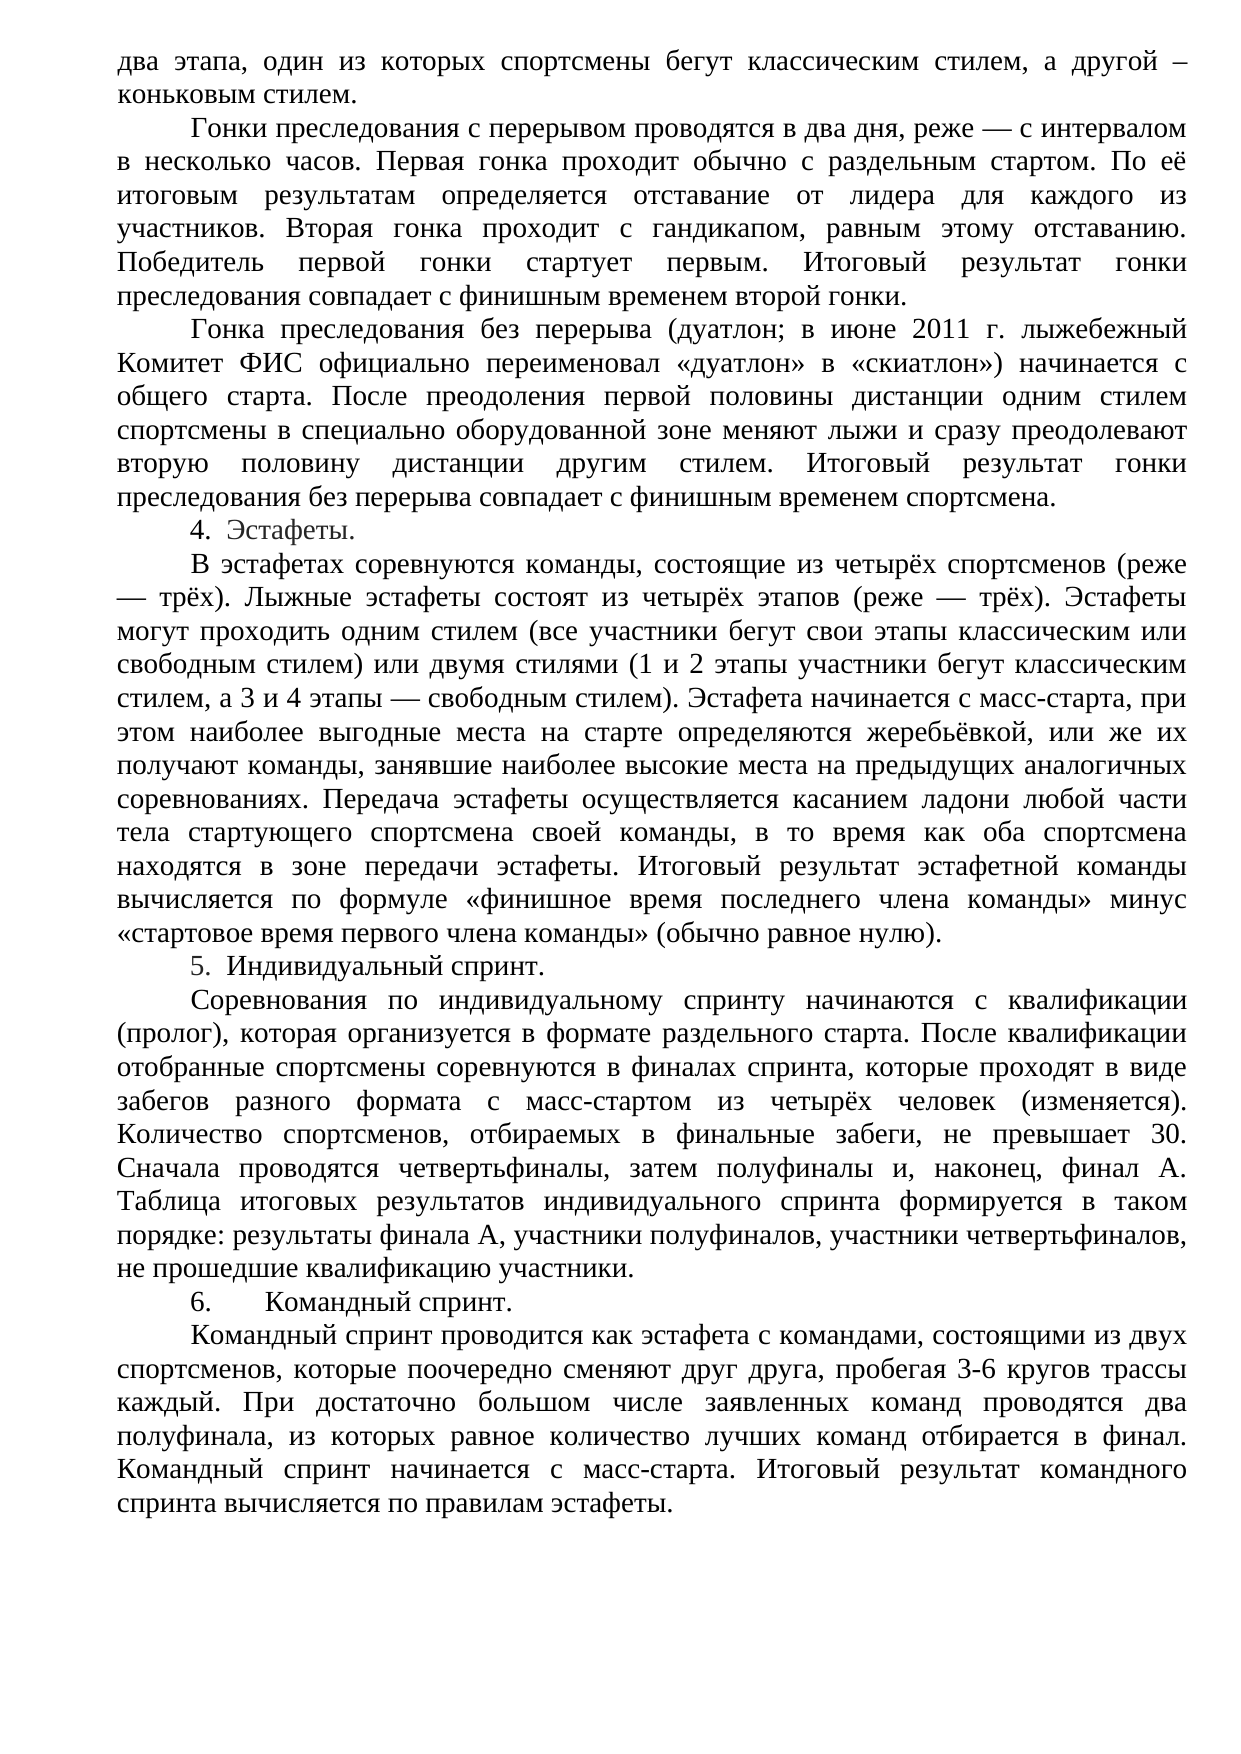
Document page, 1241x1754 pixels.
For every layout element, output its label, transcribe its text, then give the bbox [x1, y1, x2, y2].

text Соревнования по индивидуальному спринту начинаются с квалификации (пролог), которая организуется в формате раздельного старта. После квалификации отобранные спортсмены соревнуются в финалах спринта, которые проходят в виде забегов разного формата с масс-стартом из четырёх человек (изменяется). Количество спортсменов, отбираемых в финальные забеги, не превышает 30. Сначала проводятся четвертьфиналы, затем полуфиналы и, наконец, финал А. Таблица итоговых результатов индивидуального спринта формируется в таком порядке: результаты финала А, участники полуфиналов, участники четвертьфиналов, не прошедшие квалификацию участники. [117, 982, 1188, 1284]
text Гонки преследования с перерывом проводятся в два дня, реже — с интервалом в несколько часов. Первая гонка проходит обычно с раздельным стартом. По её итоговым результатам определяется отставание от лидера для каждого из участников. Вторая гонка проходит с гандикапом, равным этому отставанию. Победитель первой гонки стартует первым. Итоговый результат гонки преследования совпадает с финишным временем второй гонки. [117, 110, 1188, 311]
list Командный спринт. [190, 1284, 1188, 1317]
text В эстафетах соревнуются команды, состоящие из четырёх спортсменов (реже — трёх). Лыжные эстафеты состоят из четырёх этапов (реже — трёх). Эстафеты могут проходить одним стилем (все участники бегут свои этапы классическим или свободным стилем) или двумя стилями (1 и 2 этапы участники бегут классическим стилем, а 3 и 4 этапы — свободным стилем). Эстафета начинается с масс-старта, при этом наиболее выгодные места на старте определяются жеребьёвкой, или же их получают команды, занявшие наиболее высокие места на предыдущих аналогичных соревнованиях. Передача эстафеты осуществляется касанием ладони любой части тела стартующего спортсмена своей команды, в то время как оба спортсмена находятся в зоне передачи эстафеты. Итоговый результат эстафетной команды вычисляется по формуле «финишное время последнего члена команды» минус «стартовое время первого члена команды» (обычно равное нулю). [117, 546, 1188, 948]
text 5. Индивидуальный спринт. [189, 948, 1188, 982]
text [117, 43, 1188, 110]
text 4. Эстафеты. [189, 512, 1188, 546]
text Командный спринт проводится как эстафета с командами, состоящими из двух спортсменов, которые поочередно сменяют друг друга, пробегая 3-6 кругов трассы каждый. При достаточно большом числе заявленных команд проводятся два полуфинала, из которых равное количество лучших команд отбирается в финал. Командный спринт начинается с масс-старта. Итоговый результат командного спринта вычисляется по правилам эстафеты. [117, 1317, 1188, 1519]
text Гонка преследования без перерыва (дуатлон; в июне 2011 г. лыжебежный Комитет ФИС официально переименовал «дуатлон» в «скиатлон») начинается с общего старта. После преодоления первой половины дистанции одним стилем спортсмены в специально оборудованной зоне меняют лыжи и сразу преодолевают вторую половину дистанции другим стилем. Итоговый результат гонки преследования без перерыва совпадает с финишным временем спортсмена. [117, 311, 1188, 512]
